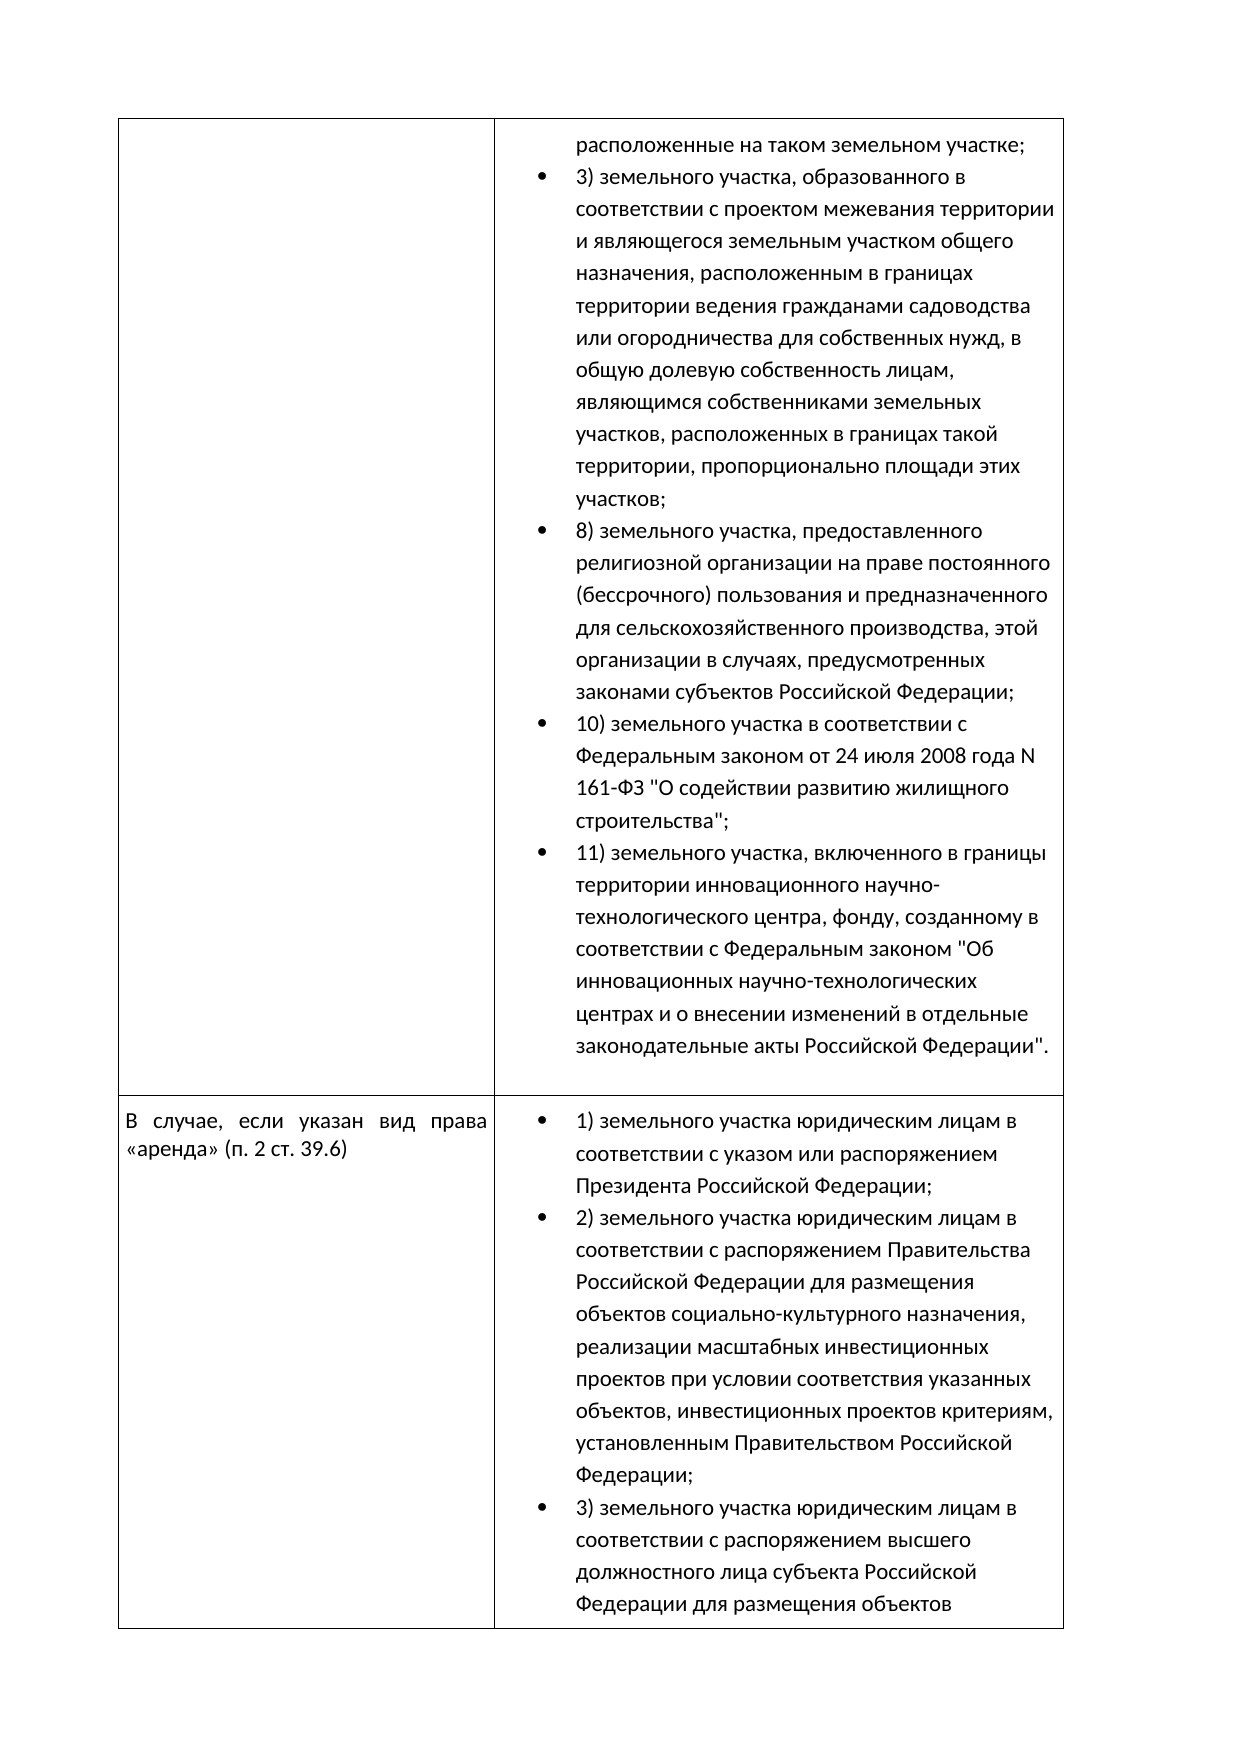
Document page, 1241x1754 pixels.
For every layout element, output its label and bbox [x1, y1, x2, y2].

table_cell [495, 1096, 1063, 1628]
table_cell [119, 1096, 494, 1628]
table_cell [119, 119, 494, 1095]
table_cell [495, 119, 1063, 1095]
